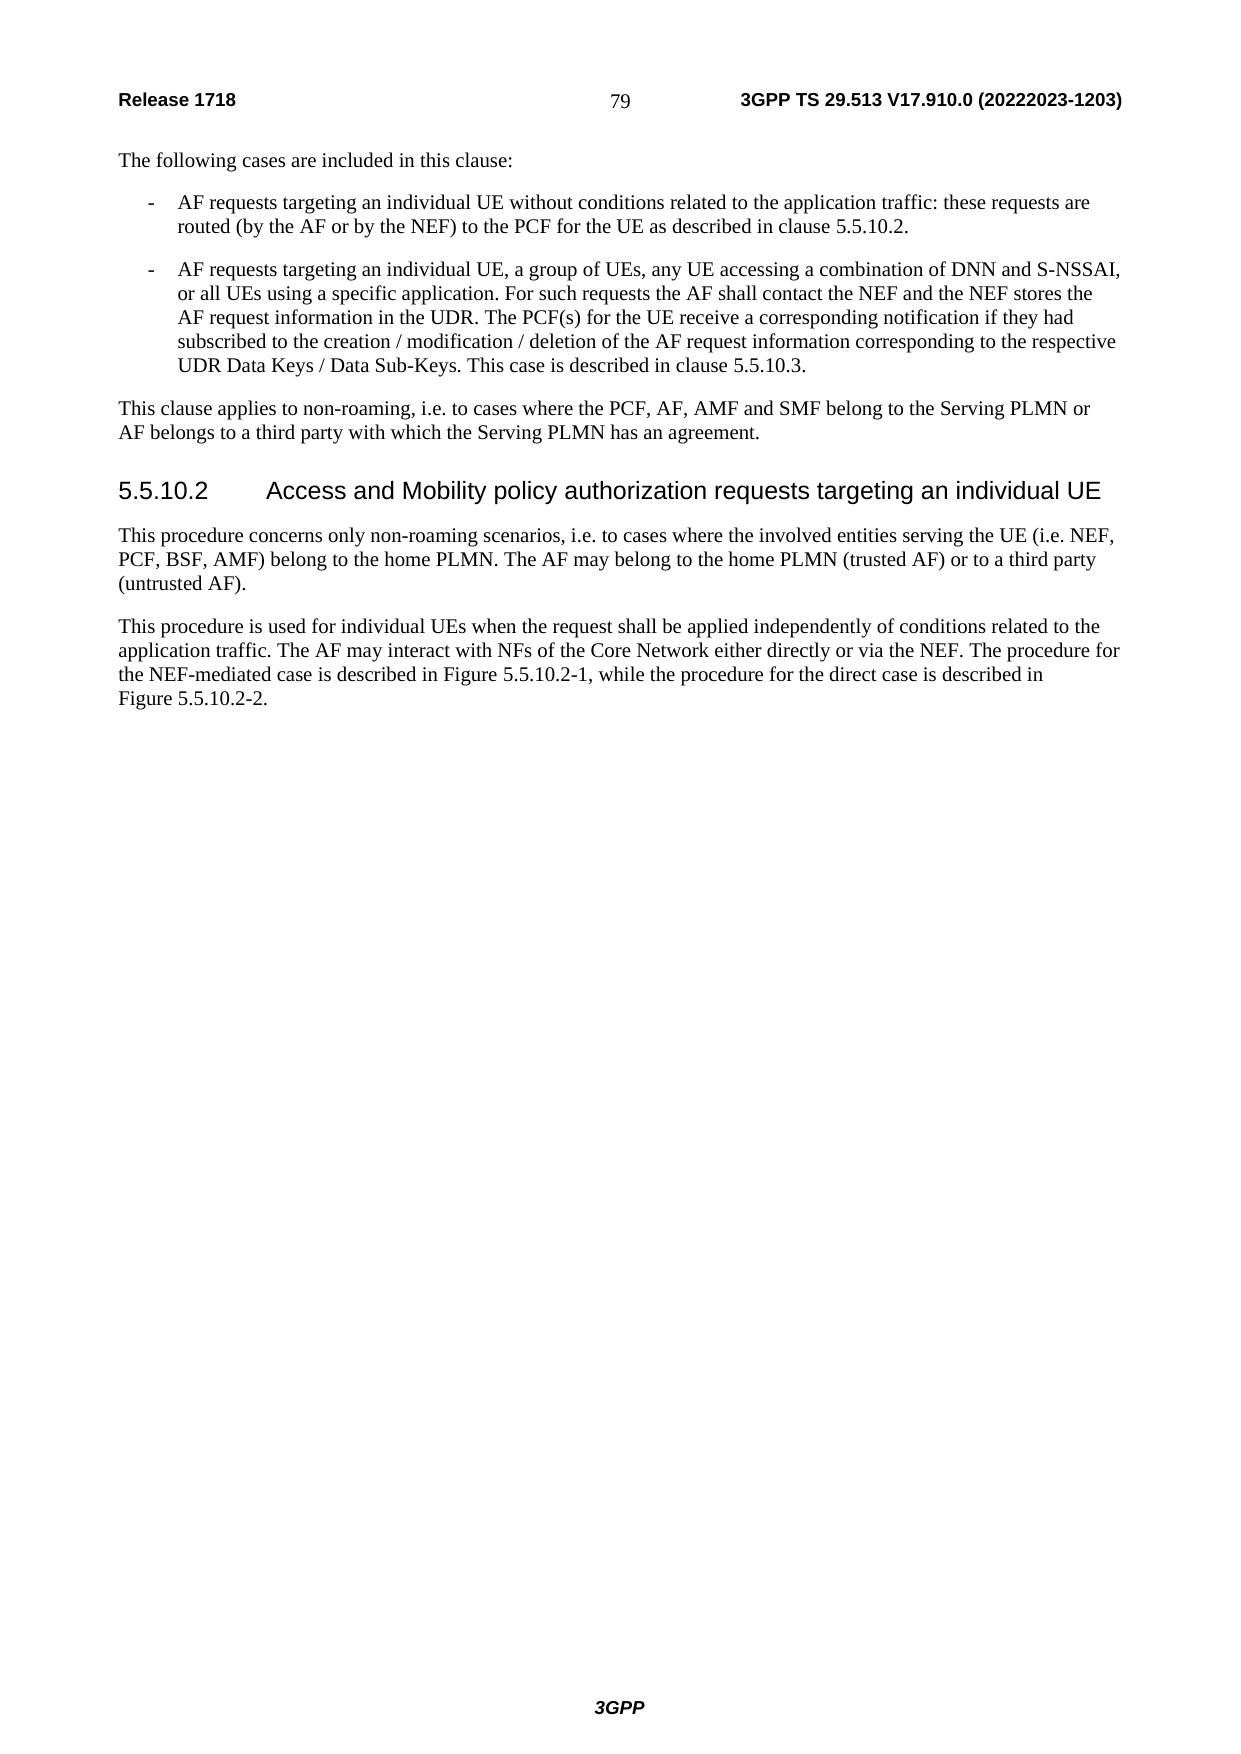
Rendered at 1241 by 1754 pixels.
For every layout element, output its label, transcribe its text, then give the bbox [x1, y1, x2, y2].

subtitle 5.5.10.2 Access and Mobility policy authorization requests targeting an individual UE [118, 476, 1122, 504]
text - AF requests targeting an individual UE, a group of UEs, any UE accessing a combination of DNN and S-NSSAI, or all UEs using a specific application. For such requests the AF shall contact the NEF and the NEF stores the AF request information in the UDR. The PCF(s) for the UE receive a corresponding notification if they had subscribed to the creation / modification / deletion of the AF request information corresponding to the respective UDR Data Keys / Data Sub-Keys. This case is described in clause 5.5.10.3. [148, 257, 1122, 377]
text This procedure is used for individual UEs when the request shall be applied independently of conditions related to the application traffic. The AF may interact with NFs of the Core Network either directly or via the NEF. The procedure for the NEF-mediated case is described in Figure 5.5.10.2-1, while the procedure for the direct case is described in Figure 5.5.10.2-2. [118, 614, 1122, 710]
text This procedure concerns only non-roaming scenarios, i.e. to cases where the involved entities serving the UE (i.e. NEF, PCF, BSF, AMF) belong to the home PLMN. The AF may belong to the home PLMN (trusted AF) or to a third party (untrusted AF). [118, 523, 1122, 595]
text This clause applies to non-roaming, i.e. to cases where the PCF, AF, AMF and SMF belong to the Serving PLMN or AF belongs to a third party with which the Serving PLMN has an agreement. [118, 396, 1122, 444]
text The following cases are included in this clause: [118, 147, 1122, 172]
text - AF requests targeting an individual UE without conditions related to the application traffic: these requests are routed (by the AF or by the NEF) to the PCF for the UE as described in clause 5.5.10.2. [148, 190, 1122, 238]
